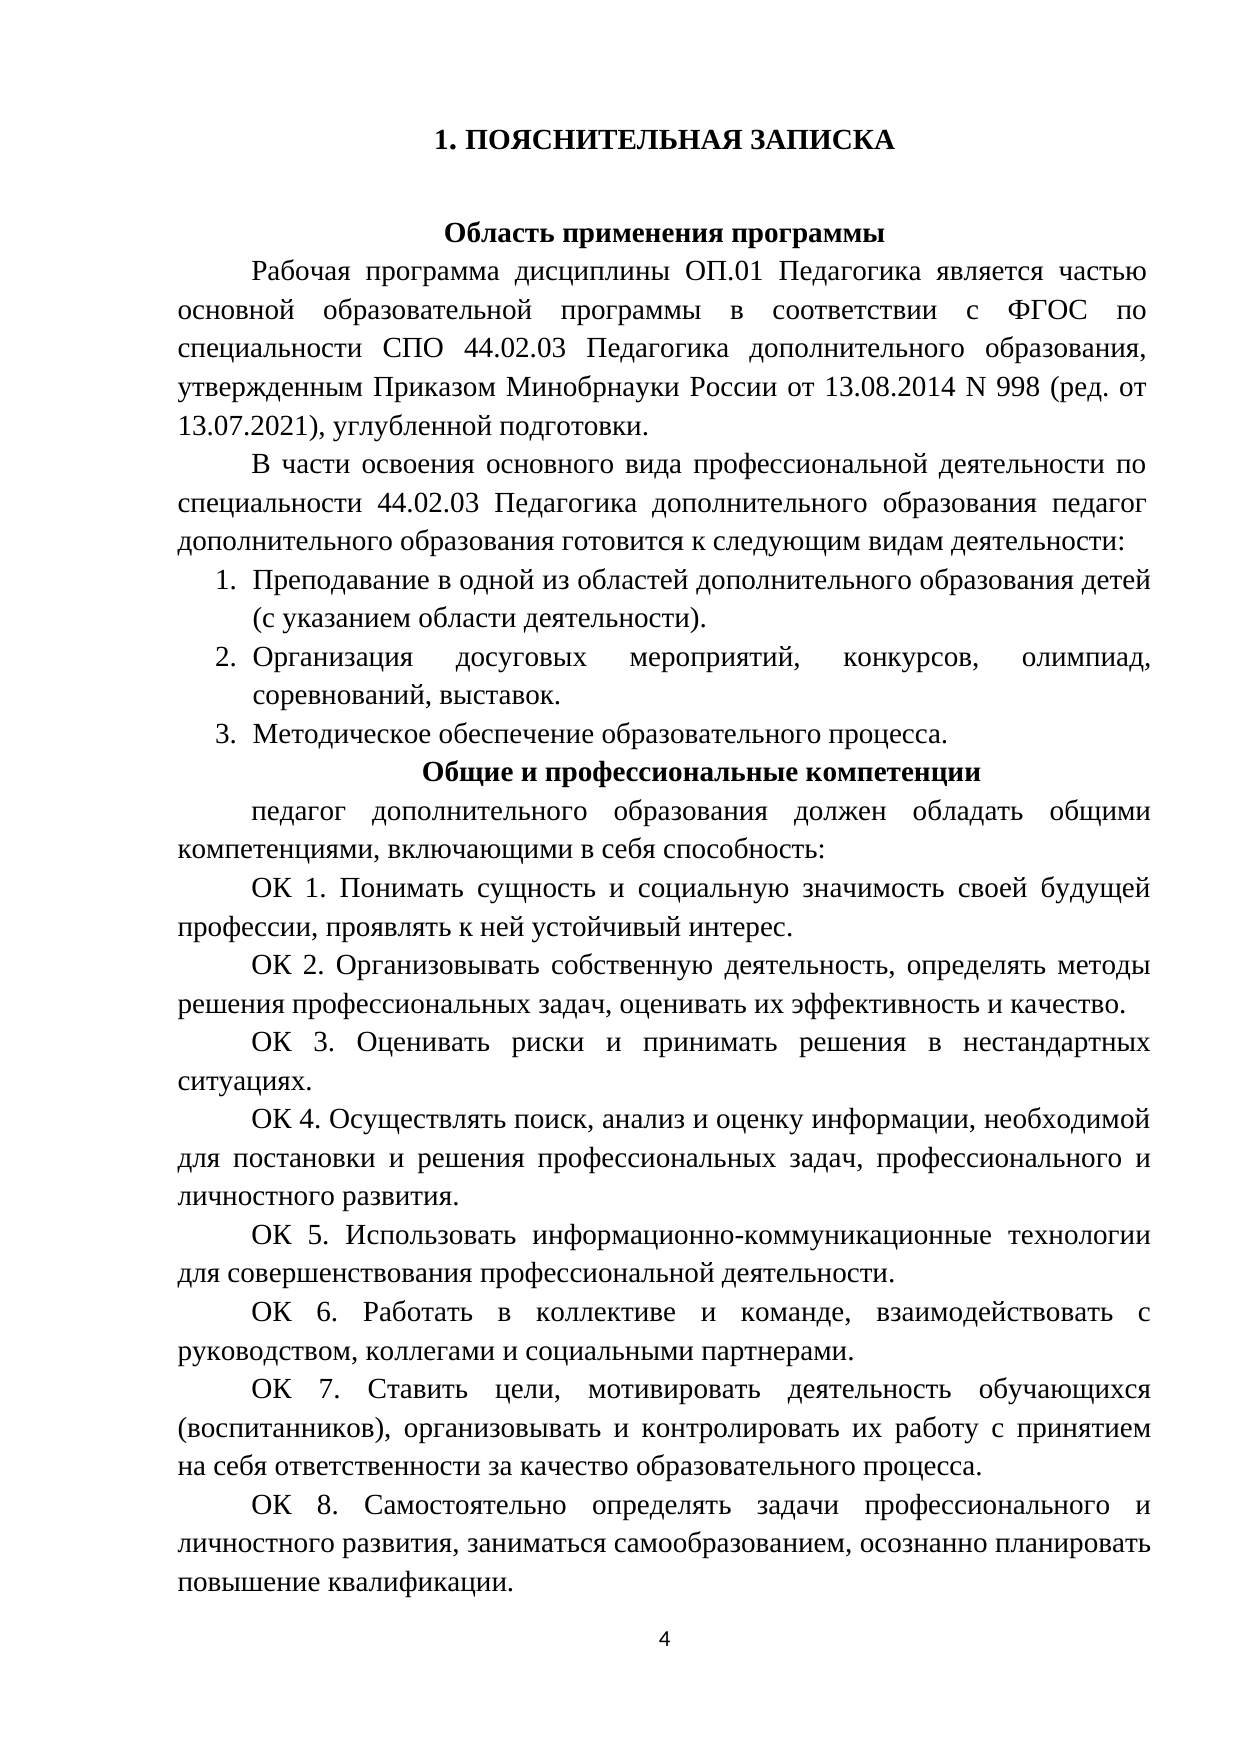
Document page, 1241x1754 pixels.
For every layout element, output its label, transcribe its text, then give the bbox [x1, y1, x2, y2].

text Рабочая программа дисциплины ОП.01 Педагогика является частью основной образовательной программы в соответствии с ФГОС по специальности СПО 44.02.03 Педагогика дополнительного образования, утвержденным Приказом Минобрнауки России от 13.08.2014 N 998 (ред. от 13.07.2021), углубленной подготовки. [177, 253, 1147, 441]
text ОК 5. Использовать информационно-коммуникационные технологии для совершенствования профессиональной деятельности. [177, 1217, 1152, 1289]
text ОК 6. Работать в коллективе и команде, взаимодействовать с руководством, коллегами и социальными партнерами. [177, 1294, 1152, 1366]
text ОК 7. Ставить цели, мотивировать деятельность обучающихся (воспитанников), организовывать и контролировать их работу с принятием на себя ответственности за качество образовательного процесса. [177, 1371, 1152, 1482]
text В части освоения основного вида профессиональной деятельности по специальности 44.02.03 Педагогика дополнительного образования педагог дополнительного образования готовится к следующим видам деятельности: [177, 446, 1147, 557]
text ОК 3. Оценивать риски и принимать решения в нестандартных ситуациях. [177, 1024, 1152, 1096]
list Методическое обеспечение образовательного процесса. [215, 716, 1152, 749]
text ОК 4. Осуществлять поиск, анализ и оценку информации, необходимой для постановки и решения профессиональных задач, профессионального и личностного развития. [177, 1101, 1152, 1212]
text ОК 1. Понимать сущность и социальную значимость своей будущей профессии, проявлять к ней устойчивый интерес. [177, 870, 1152, 942]
text ОК 2. Организовывать собственную деятельность, определять методы решения профессиональных задач, оценивать их эффективность и качество. [177, 947, 1152, 1019]
list Организация досуговых мероприятий, конкурсов, олимпиад, соревнований, выставок. [215, 639, 1152, 711]
text ОК 8. Самостоятельно определять задачи профессионального и личностного развития, заниматься самообразованием, осознанно планировать повышение квалификации. [177, 1487, 1152, 1597]
subtitle 1. ПОЯСНИТЕЛЬНАЯ ЗАПИСКА [177, 118, 1152, 156]
list Преподавание в одной из областей дополнительного образования детей (с указанием области деятельности). [215, 562, 1152, 634]
text педагог дополнительного образования должен обладать общими компетенциями, включающими в себя способность: [177, 793, 1152, 865]
text Общие и профессиональные компетенции [177, 754, 1152, 788]
text Область применения программы [177, 215, 1152, 248]
